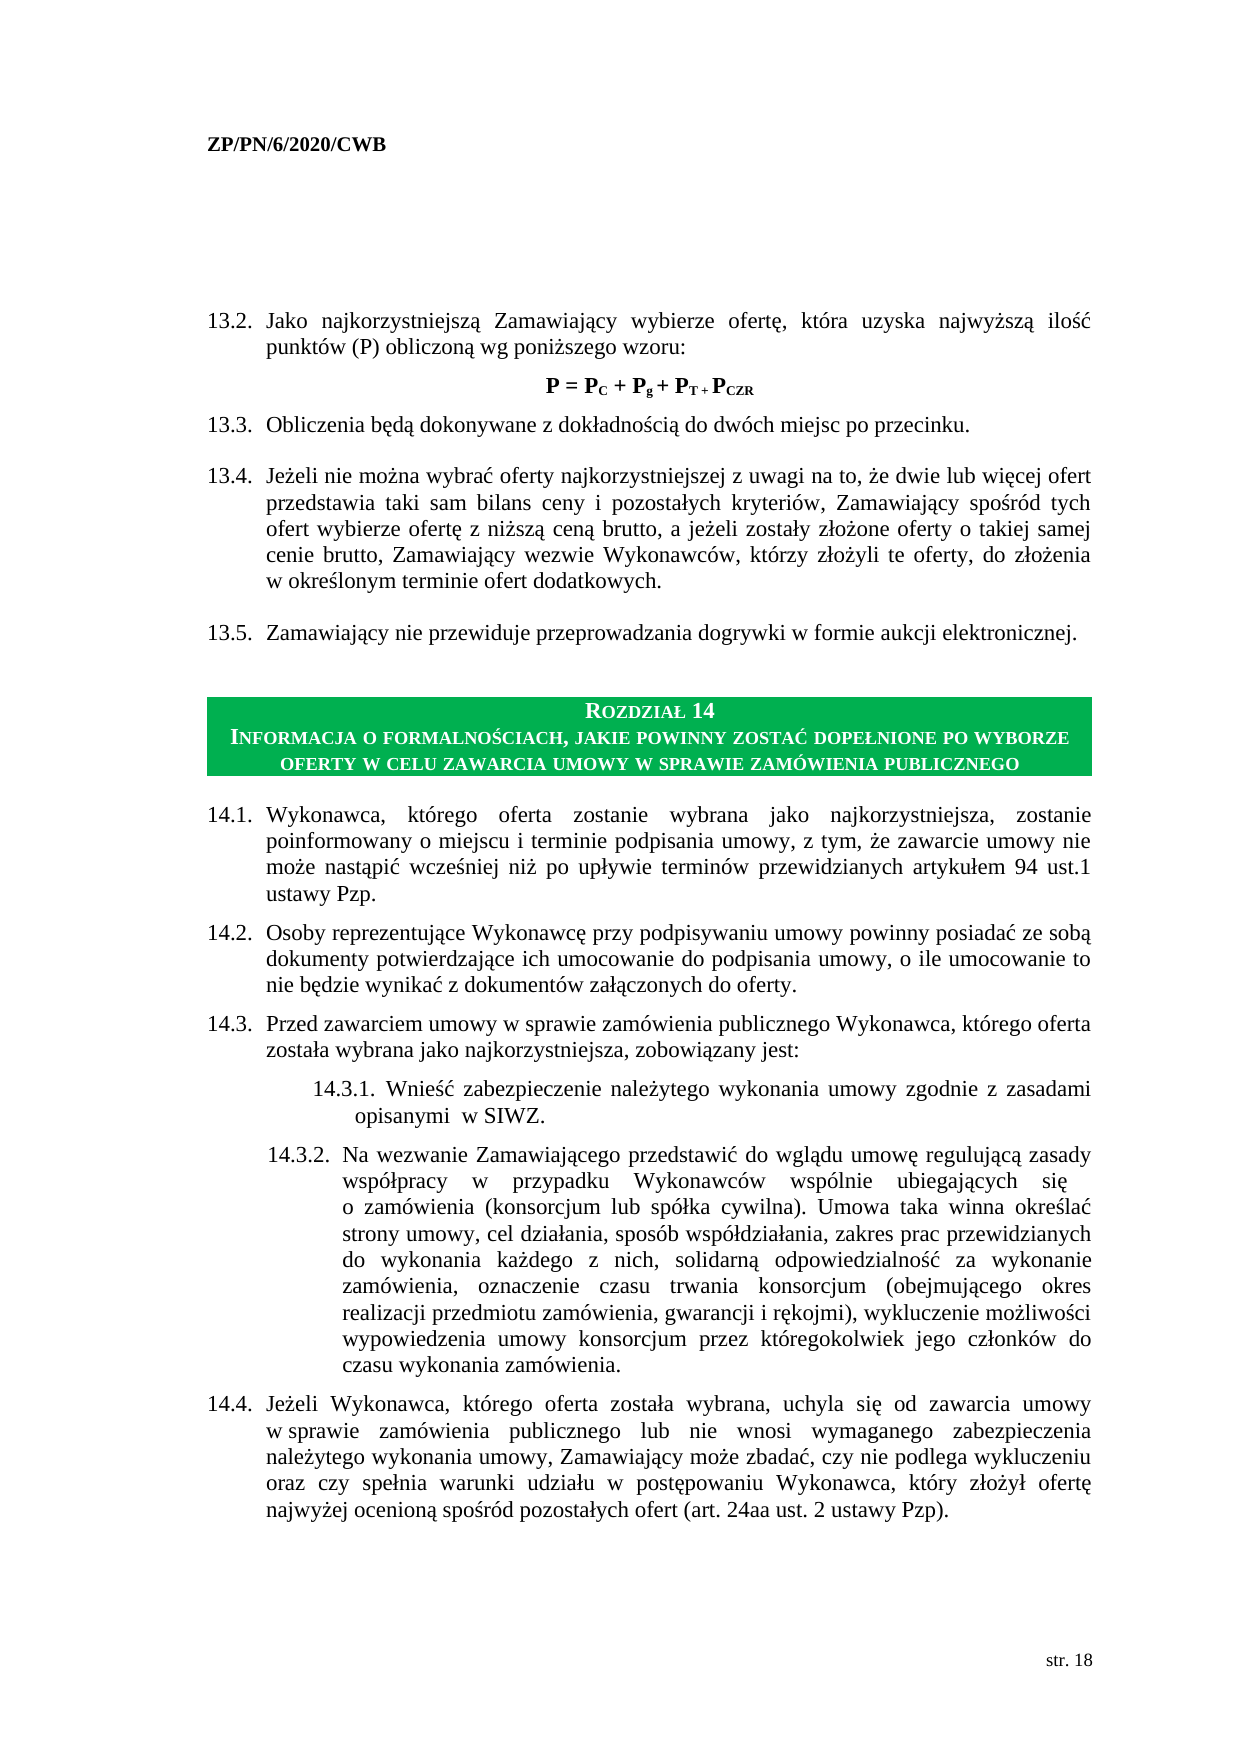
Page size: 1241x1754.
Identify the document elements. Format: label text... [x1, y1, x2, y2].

table_header Rozdział 14 Informacja o formalnościach, jakie powinny zostać dopełnione po wyborze oferty w celu zawarcia umowy w sprawie zamówienia publicznego [207, 697, 1092, 776]
list Wykonawca, którego oferta zostanie wybrana jako najkorzystniejsza, zostanie poinformowany o miejscu i terminie podpisania umowy, z tym, że zawarcie umowy nie może nastąpić wcześniej niż po upływie terminów przewidzianych artykułem 94 ust.1 ustawy Pzp. [207, 801, 1092, 906]
list Przed zawarciem umowy w sprawie zamówienia publicznego Wykonawca, którego oferta została wybrana jako najkorzystniejsza, zobowiązany jest: [207, 1010, 1092, 1063]
list Zamawiający nie przewiduje przeprowadzania dogrywki w formie aukcji elektronicznej. [207, 619, 1092, 645]
list Obliczenia będą dokonywane z dokładnością do dwóch miejsc po przecinku. [207, 411, 1092, 437]
text P = PC + Pg + PT + PCZR [207, 372, 1092, 398]
list Jako najkorzystniejszą Zamawiający wybierze ofertę, która uzyska najwyższą ilość punktów (P) obliczoną wg poniższego wzoru: [207, 307, 1092, 359]
list Osoby reprezentujące Wykonawcę przy podpisywaniu umowy powinny posiadać ze sobą dokumenty potwierdzające ich umocowanie do podpisania umowy, o ile umocowanie to nie będzie wynikać z dokumentów załączonych do oferty. [207, 919, 1092, 998]
list Jeżeli Wykonawca, którego oferta została wybrana, uchyla się od zawarcia umowy w sprawie zamówienia publicznego lub nie wnosi wymaganego zabezpieczenia należytego wykonania umowy, Zamawiający może zbadać, czy nie podlega wykluczeniu oraz czy spełnia warunki udziału w postępowaniu Wykonawca, który złożył ofertę najwyżej ocenioną spośród pozostałych ofert (art. 24aa ust. 2 ustawy Pzp). [207, 1390, 1092, 1522]
text 14.3.1. Wnieść zabezpieczenie należytego wykonania umowy zgodnie z zasadami opisanymi w SIWZ. [187, 1075, 1092, 1128]
list Na wezwanie Zamawiającego przedstawić do wglądu umowę regulującą zasady współpracy w przypadku Wykonawców wspólnie ubiegających się o zamówienia (konsorcjum lub spółka cywilna). Umowa taka winna określać strony umowy, cel działania, sposób współdziałania, zakres prac przewidzianych do wykonania każdego z nich, solidarną odpowiedzialność za wykonanie zamówienia, oznaczenie czasu trwania konsorcjum (obejmującego okres realizacji przedmiotu zamówienia, gwarancji i rękojmi), wykluczenie możliwości wypowiedzenia umowy konsorcjum przez któregokolwiek jego członków do czasu wykonania zamówienia. [267, 1141, 1092, 1378]
list Jeżeli nie można wybrać oferty najkorzystniejszej z uwagi na to, że dwie lub więcej ofert przedstawia taki sam bilans ceny i pozostałych kryteriów, Zamawiający spośród tych ofert wybierze ofertę z niższą ceną brutto, a jeżeli zostały złożone oferty o takiej samej cenie brutto, Zamawiający wezwie Wykonawców, którzy złożyli te oferty, do złożenia w określonym terminie ofert dodatkowych. [207, 462, 1092, 594]
